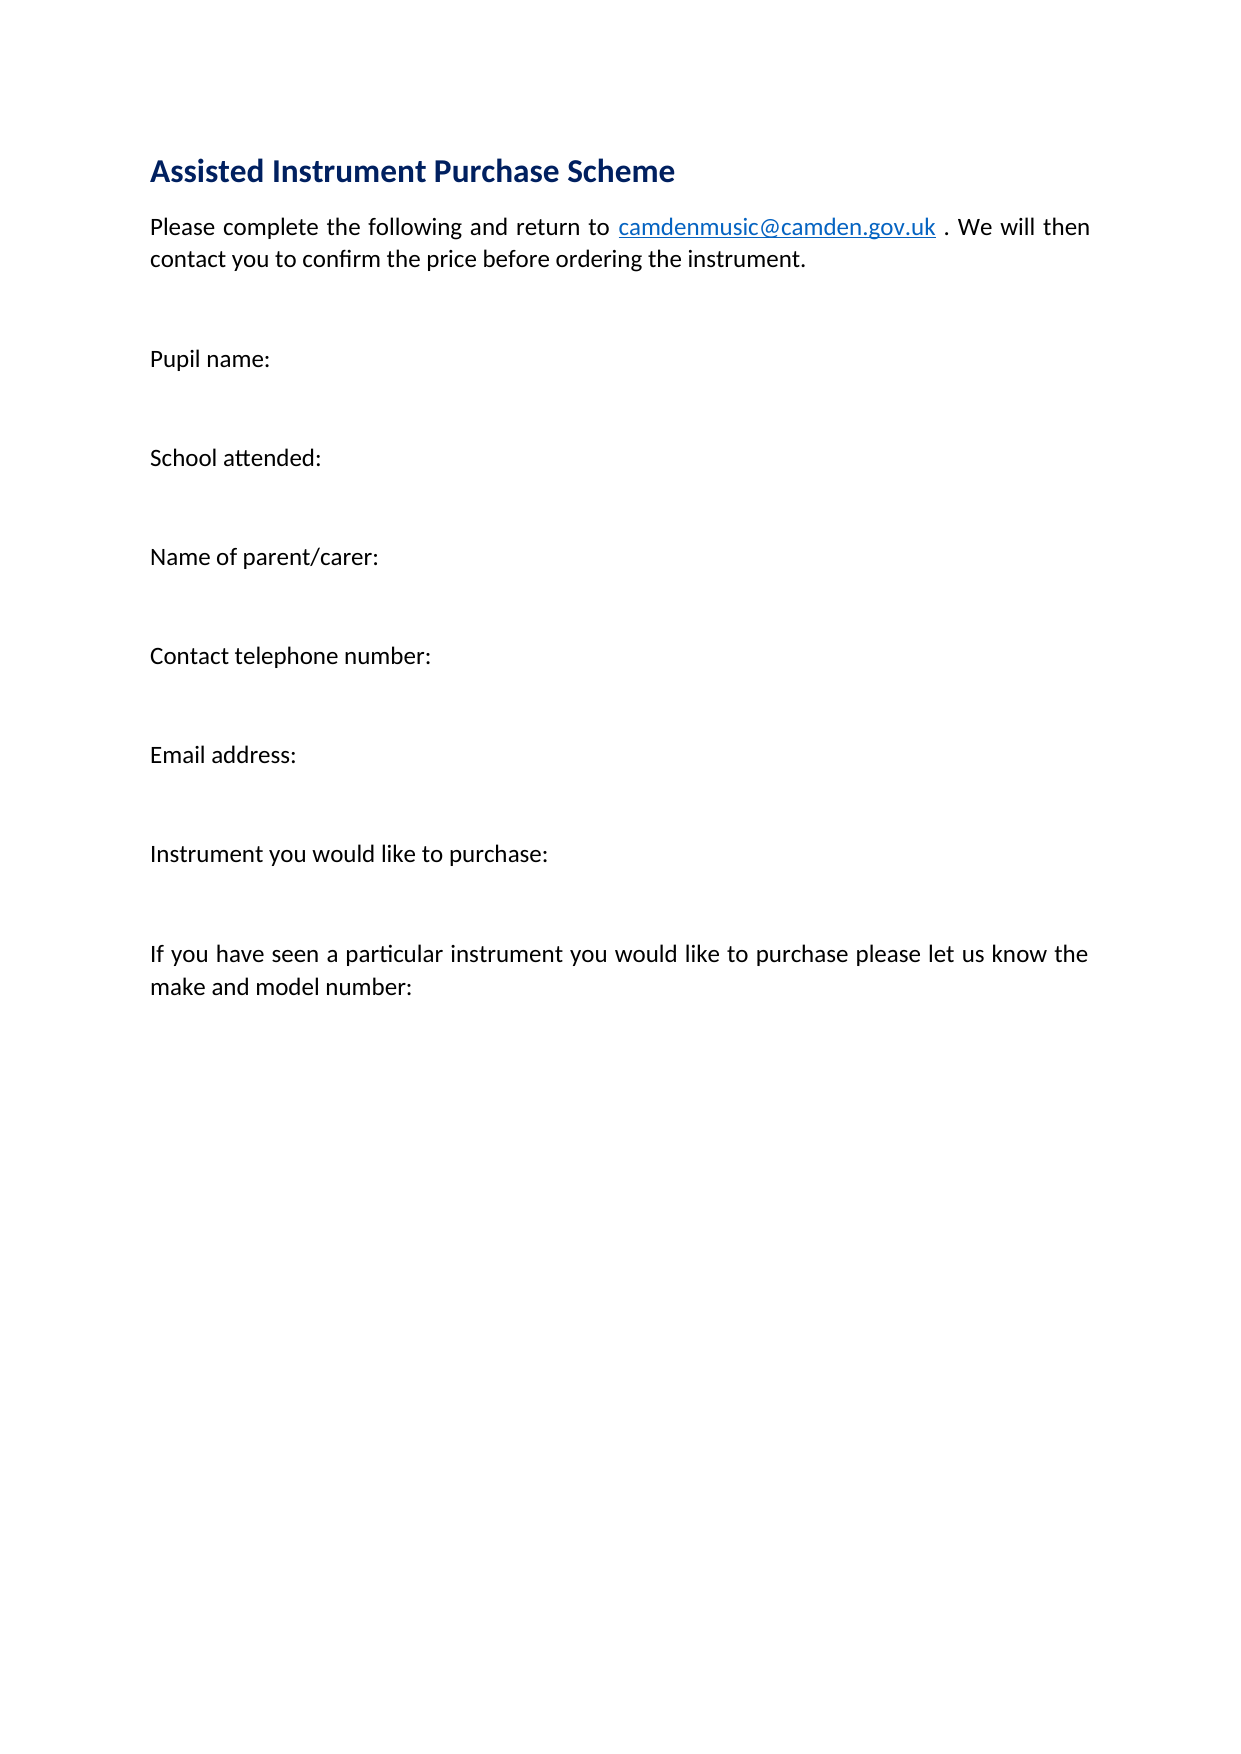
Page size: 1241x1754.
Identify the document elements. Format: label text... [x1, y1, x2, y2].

text Name of parent/carer: [150, 541, 1090, 572]
text If you have seen a particular instrument you would like to purchase please let us know the make and model number: [150, 938, 1090, 1001]
text School attended: [150, 442, 1090, 472]
text Instrument you would like to purchase: [150, 838, 1090, 869]
text Contact telephone number: [150, 640, 1090, 671]
text Email address: [150, 739, 1090, 770]
text Please complete the following and return to camdenmusic@camden.gov.uk . We will then contact you to confirm the price before ordering the instrument. [150, 211, 1090, 274]
text Pupil name: [150, 343, 1090, 373]
text Assisted Instrument Purchase Scheme [150, 150, 1090, 191]
